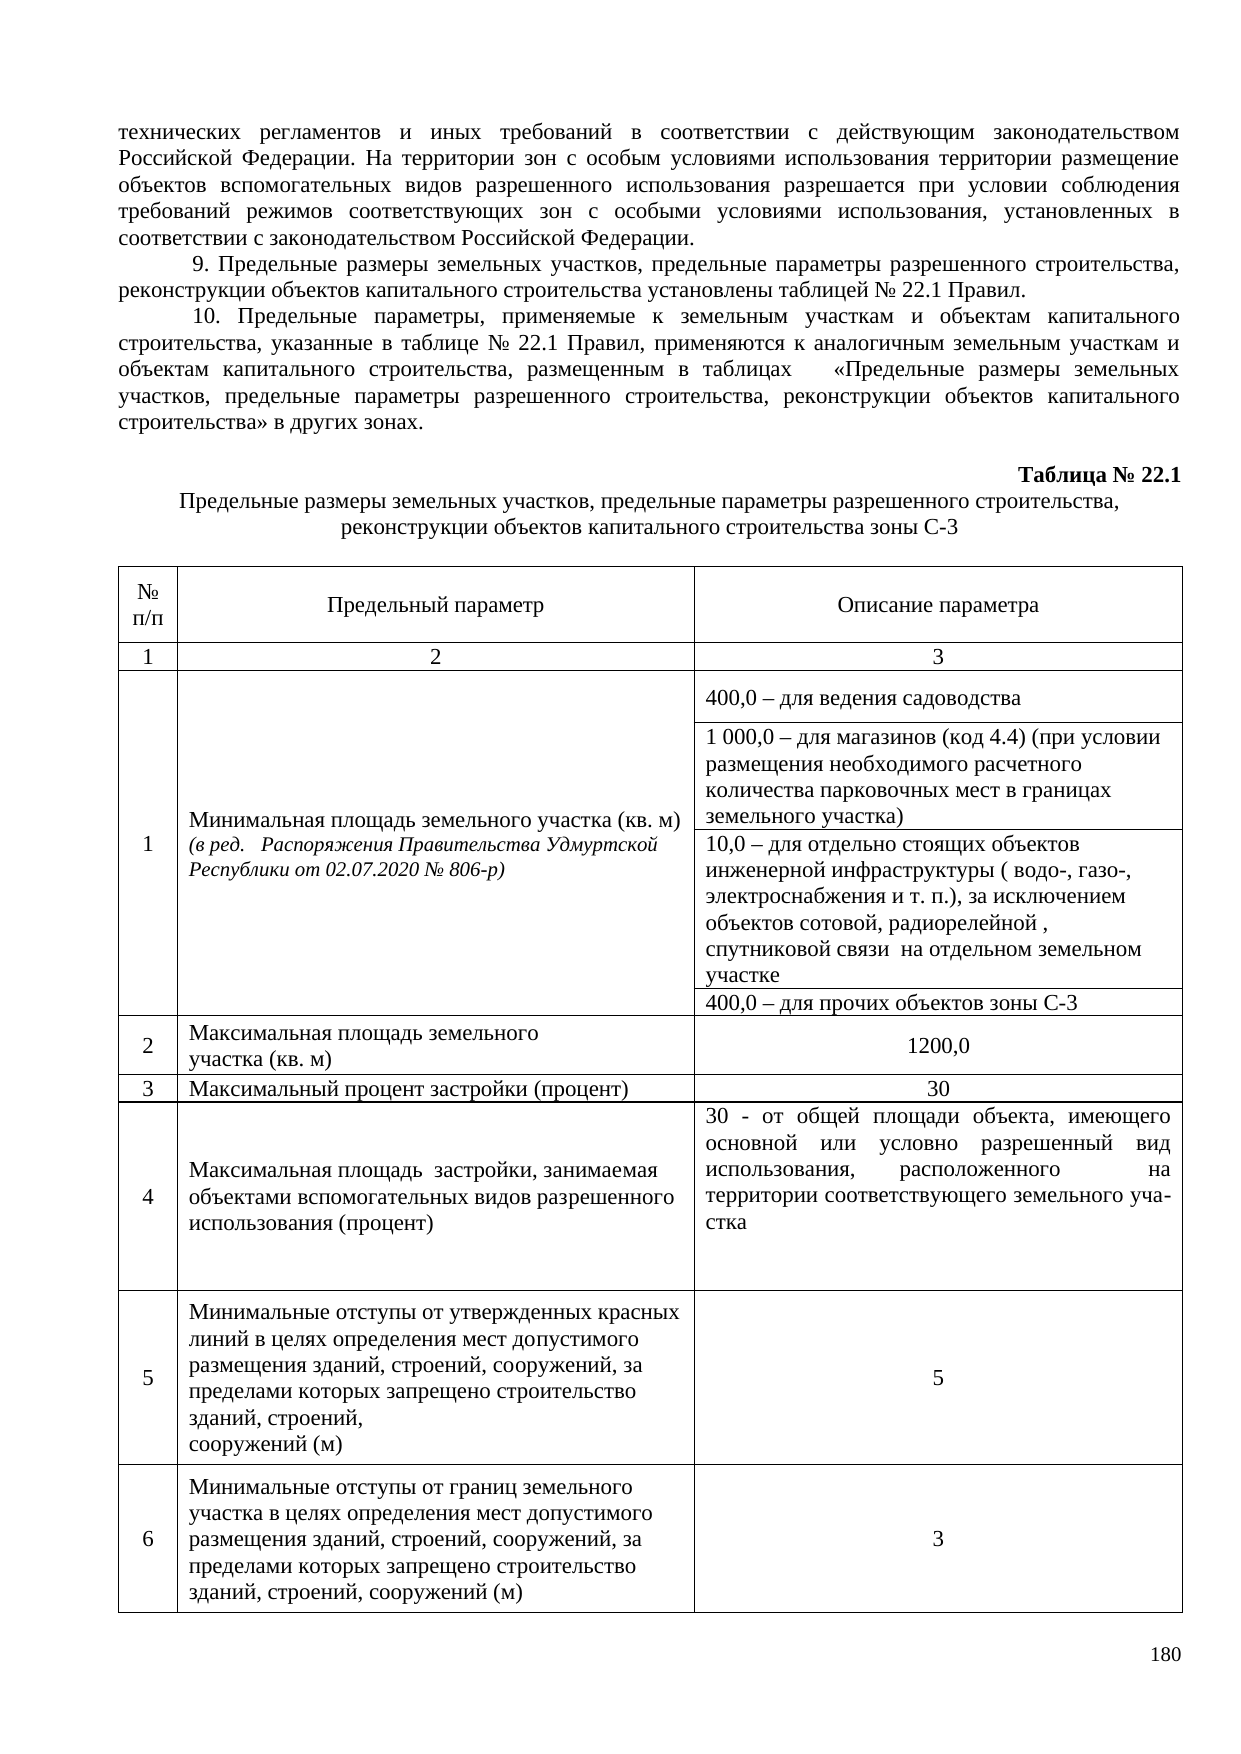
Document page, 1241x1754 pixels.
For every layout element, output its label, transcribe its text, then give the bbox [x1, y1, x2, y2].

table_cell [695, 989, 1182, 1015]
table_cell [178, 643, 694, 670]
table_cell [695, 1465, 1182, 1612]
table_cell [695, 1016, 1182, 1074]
text 9. Предельные размеры земельных участков, предельные параметры разрешенного строительства, реконструкции объектов капитального строительства установлены таблицей № 22.1 Правил. [118, 250, 1181, 303]
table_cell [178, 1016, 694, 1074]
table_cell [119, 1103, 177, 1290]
text Предельные размеры земельных участков, предельные параметры разрешенного строительства, реконструкции объектов капитального строительства зоны С-3 [118, 487, 1181, 540]
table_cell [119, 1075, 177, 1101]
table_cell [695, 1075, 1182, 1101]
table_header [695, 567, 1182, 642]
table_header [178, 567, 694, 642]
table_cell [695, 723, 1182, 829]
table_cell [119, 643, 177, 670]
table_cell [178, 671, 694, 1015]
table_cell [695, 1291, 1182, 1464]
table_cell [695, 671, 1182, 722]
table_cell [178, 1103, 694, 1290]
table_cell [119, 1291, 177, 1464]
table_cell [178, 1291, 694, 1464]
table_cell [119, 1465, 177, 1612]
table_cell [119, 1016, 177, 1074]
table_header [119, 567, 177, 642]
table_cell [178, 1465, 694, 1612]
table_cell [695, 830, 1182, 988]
text 10. Предельные параметры, применяемые к земельным участкам и объектам капитального строительства, указанные в таблице № 22.1 Правил, применяются к аналогичным земельным участкам и объектам капитального строительства, размещенным в таблицах «Предельные размеры земельных участков, предельные параметры разрешенного строительства, реконструкции объектов капитального строительства» в других зонах. [118, 303, 1181, 434]
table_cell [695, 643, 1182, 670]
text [118, 118, 1181, 250]
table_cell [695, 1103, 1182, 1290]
text Таблица № 22.1 [118, 461, 1181, 487]
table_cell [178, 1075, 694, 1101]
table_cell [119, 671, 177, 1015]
